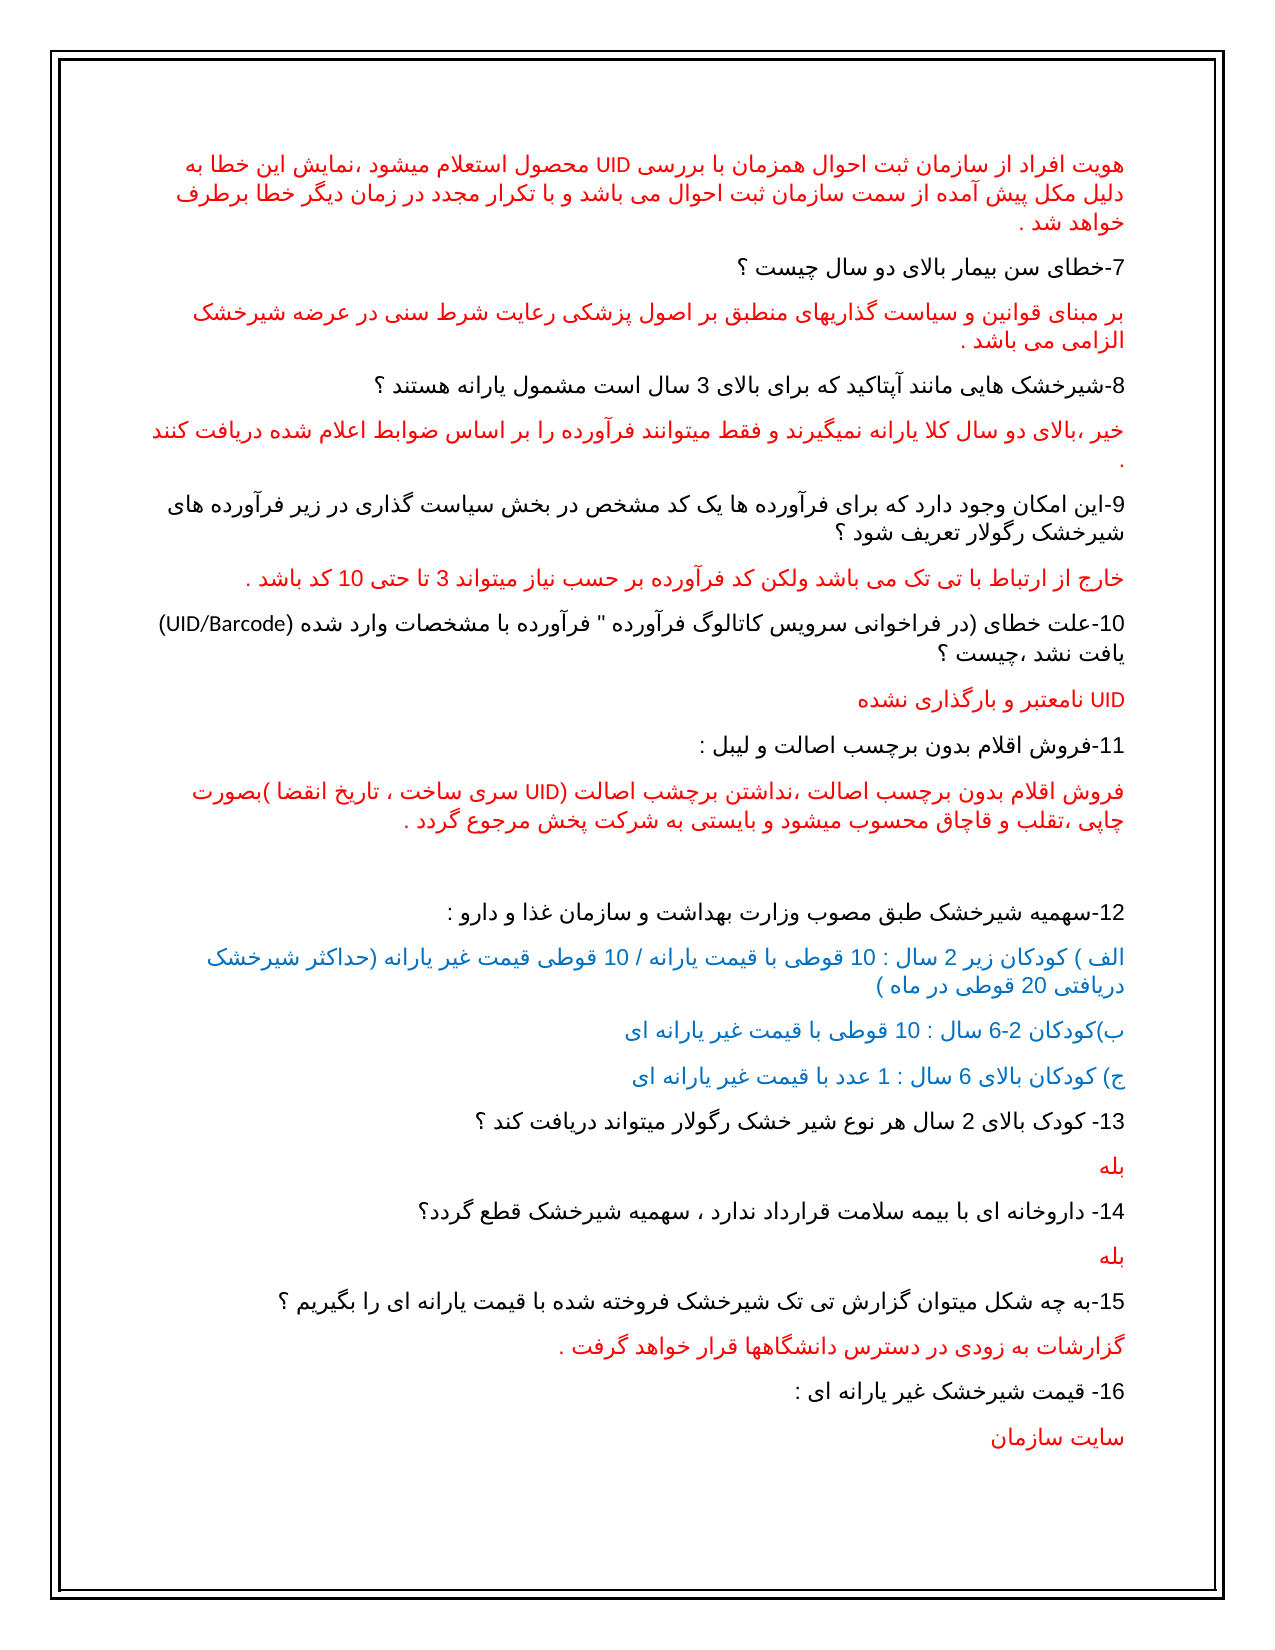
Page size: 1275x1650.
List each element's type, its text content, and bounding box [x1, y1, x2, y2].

text 14- داروخانه ای با بیمه سلامت قرارداد ندارد ، سهمیه شیرخشک قطع گردد؟ [150, 1198, 1125, 1224]
text 15-به چه شکل میتوان گزارش تی تک شیرخشک فروخته شده با قیمت یارانه ای را بگیریم ؟ [150, 1288, 1125, 1314]
text الف ) کودکان زیر 2 سال : 10 قوطی با قیمت یارانه / 10 قوطی قیمت غیر یارانه (حداکثر شیرخشک دریافتی 20 قوطی در ماه ) [150, 944, 1125, 999]
text ب)کودکان 2-6 سال : 10 قوطی با قیمت غیر یارانه ای [150, 1017, 1125, 1044]
text 8-شیرخشک هایی مانند آپتاکید که برای بالای 3 سال است مشمول یارانه هستند ؟ [150, 372, 1125, 399]
text 12-سهمیه شیرخشک طبق مصوب وزارت بهداشت و سازمان غذا و دارو : [150, 899, 1125, 925]
text خیر ،بالای دو سال کلا یارانه نمیگیرند و فقط میتوانند فرآورده را بر اساس ضوابط اعلام شده دریافت کنند . [150, 417, 1125, 472]
text 16- قیمت شیرخشک غیر یارانه ای : [150, 1378, 1125, 1405]
text سایت سازمان [150, 1423, 1125, 1450]
text ج) کودکان بالای 6 سال : 1 عدد با قیمت غیر یارانه ای [150, 1063, 1125, 1089]
text فروش اقلام بدون برچسب اصالت ،نداشتن برچشب اصالت (UID سری ساخت ، تاریخ انقضا )بصورت چاپی ،تقلب و قاچاق محسوب میشود و بایستی به شرکت پخش مرجوع گردد . [150, 777, 1125, 833]
text 13- کودک بالای 2 سال هر نوع شیر خشک رگولار میتواند دریافت کند ؟ [150, 1108, 1125, 1134]
text 7-خطای سن بیمار بالای دو سال چیست ؟ [150, 254, 1125, 280]
text هویت افراد از سازمان ثبت احوال همزمان با بررسی UID محصول استعلام میشود ،نمایش این خطا به دلیل مکل پیش آمده از سمت سازمان ثبت احوال می باشد و با تکرار مجدد در زمان دیگر خطا برطرف خواهد شد . [150, 150, 1125, 235]
text 10-علت خطای (در فراخوانی سرویس کاتالوگ فرآورده " فرآورده با مشخصات وارد شده (UID/Barcode) یافت نشد ،چیست ؟ [150, 609, 1125, 666]
text خارج از ارتباط با تی تک می باشد ولکن کد فرآورده بر حسب نیاز میتواند 3 تا حتی 10 کد باشد . [150, 564, 1125, 591]
text بله [150, 1243, 1125, 1269]
text گزارشات به زودی در دسترس دانشگاهها قرار خواهد گرفت . [150, 1333, 1125, 1359]
text 9-این امکان وجود دارد که برای فرآورده ها یک کد مشخص در بخش سیاست گذاری در زیر فرآورده های شیرخشک رگولار تعریف شود ؟ [150, 491, 1125, 546]
text UID نامعتبر و بارگذاری نشده [150, 685, 1125, 713]
text بر مبنای قوانین و سیاست گذاریهای منطبق بر اصول پزشکی رعایت شرط سنی در عرضه شیرخشک الزامی می باشد . [150, 299, 1125, 353]
text 11-فروش اقلام بدون برچسب اصالت و لیبل : [150, 732, 1125, 758]
text بله [150, 1153, 1125, 1179]
